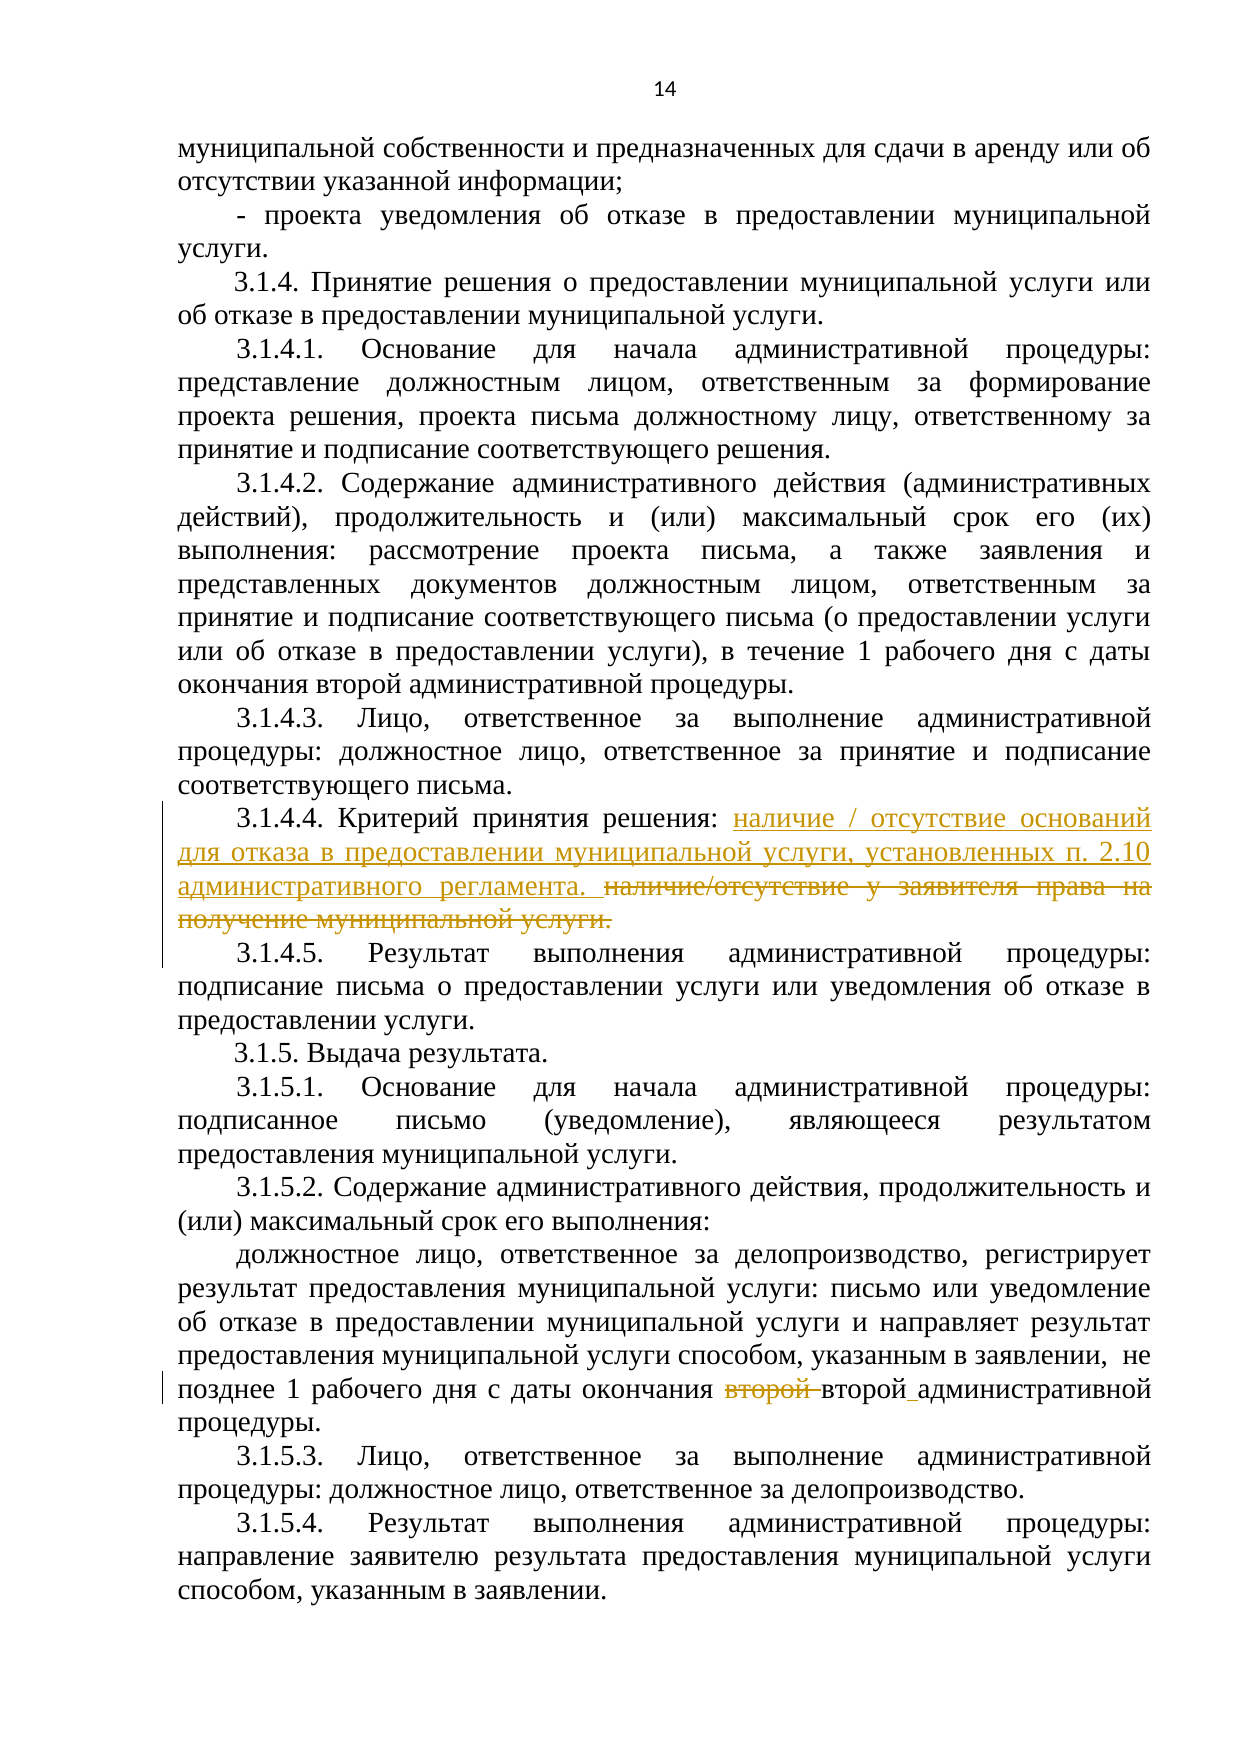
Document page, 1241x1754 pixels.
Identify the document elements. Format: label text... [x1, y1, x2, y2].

text - проекта уведомления об отказе в предоставлении муниципальной услуги. [177, 197, 1152, 264]
text 3.1.4.4. Критерий принятия решения: [177, 801, 1152, 935]
text 3.1.5.4. Результат выполнения административной процедуры: направление заявителю результата предоставления муниципальной услуги способом, указанным в заявлении. [177, 1505, 1152, 1606]
text 3.1.5.3. Лицо, ответственное за выполнение административной процедуры: должностное лицо, ответственное за делопроизводство. [177, 1438, 1152, 1505]
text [177, 130, 1152, 197]
text 3.1.5.2. Содержание административного действия, продолжительность и (или) максимальный срок его выполнения: [177, 1169, 1152, 1237]
text 3.1.4.2. Содержание административного действия (административных действий), продолжительность и (или) максимальный срок его (их) выполнения: рассмотрение проекта письма, а также заявления и представленных документов должностным лицом, ответственным за принятие и подписание соответствующего письма (о предоставлении услуги или об отказе в предоставлении услуги), в течение 1 рабочего дня с даты окончания второй административной процедуры. [177, 465, 1152, 700]
text 3.1.4. Принятие решения о предоставлении муниципальной услуги или об отказе в предоставлении муниципальной услуги. [177, 264, 1152, 331]
text 3.1.5.1. Основание для начала административной процедуры: подписанное письмо (уведомление), являющееся результатом предоставления муниципальной услуги. [177, 1069, 1152, 1169]
text должностное лицо, ответственное за делопроизводство, регистрирует результат предоставления муниципальной услуги: письмо или уведомление об отказе в предоставлении муниципальной услуги и направляет результат предоставления муниципальной услуги способом, указанным в заявлении, не позднее 1 рабочего дня с даты окончания второйадминистративной процедуры. [177, 1237, 1152, 1438]
text 3.1.4.3. Лицо, ответственное за выполнение административной процедуры: должностное лицо, ответственное за принятие и подписание соответствующего письма. [177, 700, 1152, 801]
text 3.1.4.5. Результат выполнения административной процедуры: подписание письма о предоставлении услуги или уведомления об отказе в предоставлении услуги. [177, 935, 1152, 1035]
text 3.1.5. Выдача результата. [177, 1035, 1152, 1069]
text 3.1.4.1. Основание для начала административной процедуры: представление должностным лицом, ответственным за формирование проекта решения, проекта письма должностному лицу, ответственному за принятие и подписание соответствующего решения. [177, 331, 1152, 465]
